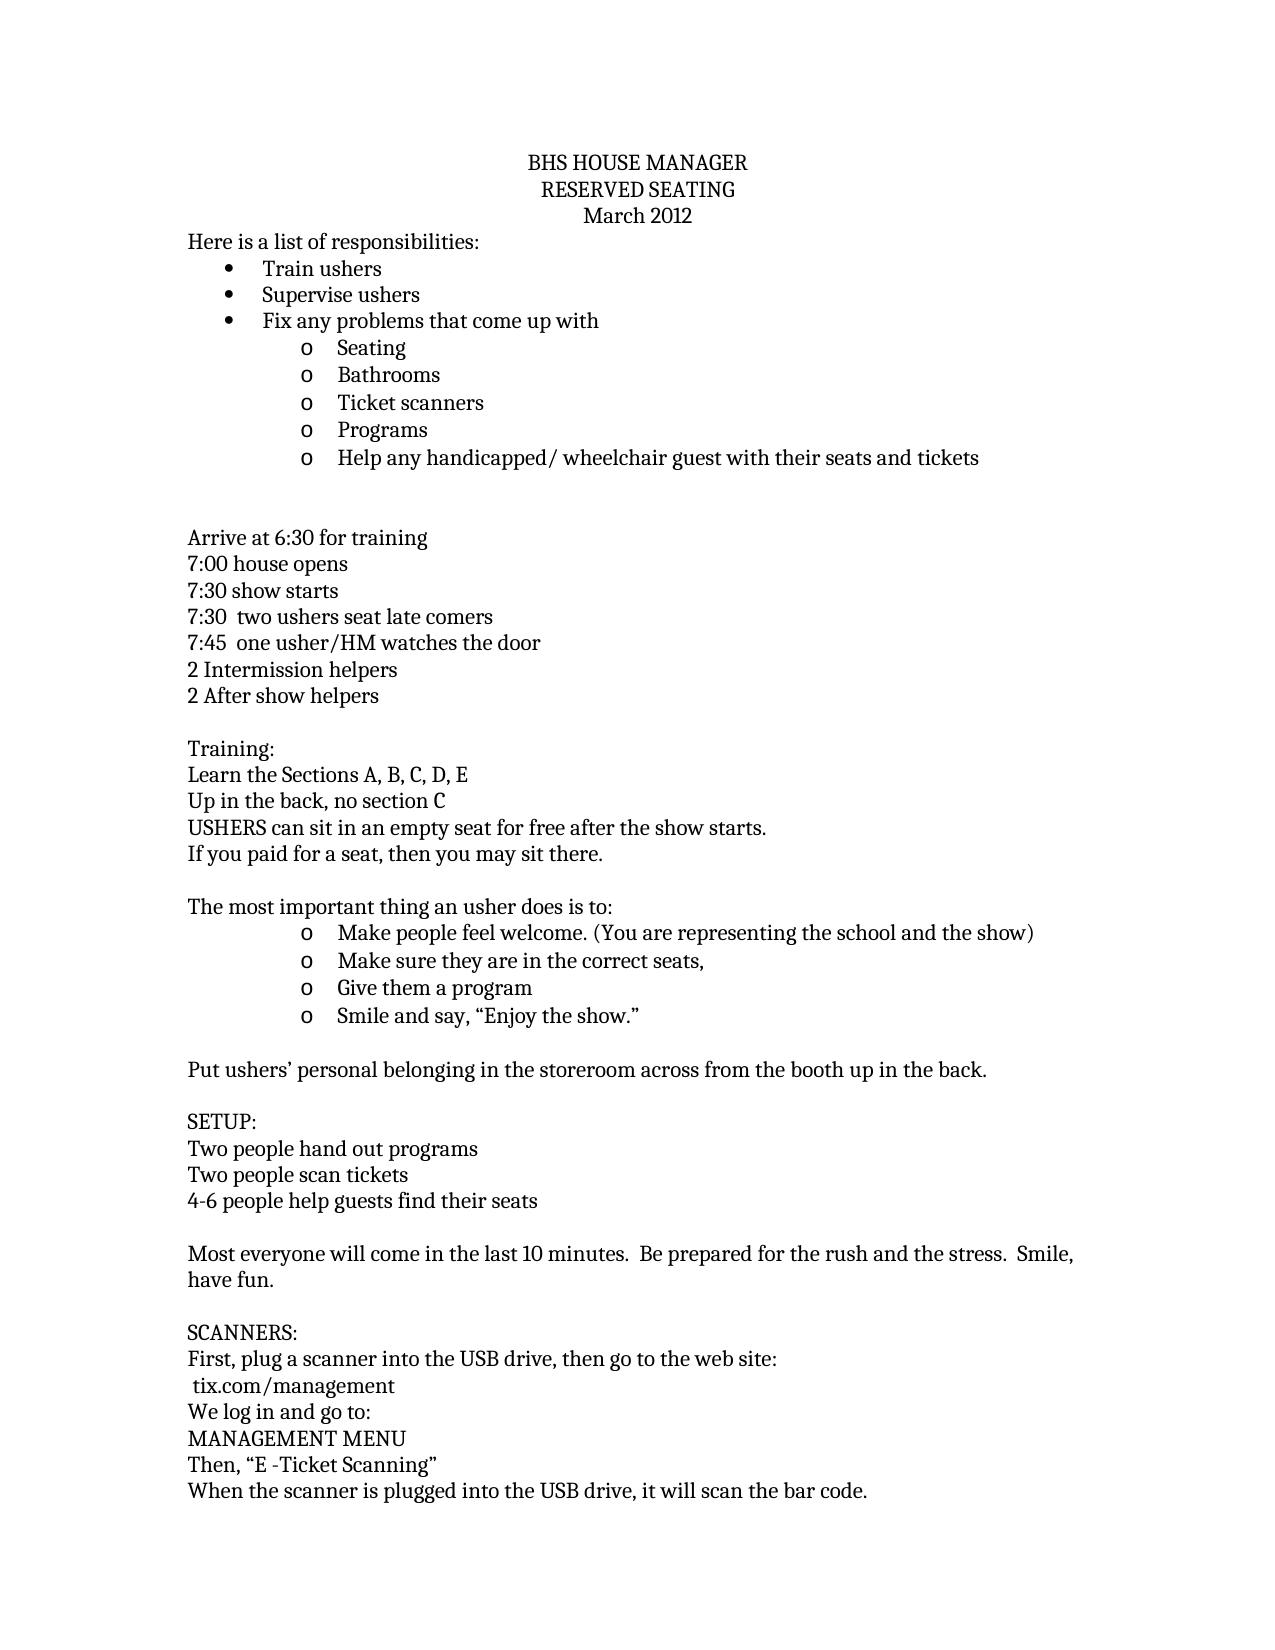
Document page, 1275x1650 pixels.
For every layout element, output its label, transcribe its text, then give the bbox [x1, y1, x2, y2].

list Make sure they are in the correct seats, [300, 947, 1087, 975]
text Two people hand out programs [187, 1135, 1087, 1162]
list Give them a program [300, 975, 1087, 1002]
list Ticket scanners [300, 389, 1087, 417]
text First, plug a scanner into the USB drive, then go to the web site: [187, 1346, 1087, 1373]
text SETUP: [187, 1109, 1087, 1135]
text RESERVED SEATING [187, 176, 1087, 203]
text SCANNERS: [187, 1320, 1087, 1346]
text Here is a list of responsibilities: [187, 229, 1087, 255]
text Learn the Sections A, B, C, D, E [187, 762, 1087, 788]
list Make people feel welcome. (You are representing the school and the show) [300, 920, 1087, 947]
text tix.com/management [187, 1373, 1087, 1399]
text Two people scan tickets [187, 1162, 1087, 1188]
list Programs [300, 417, 1087, 444]
text Then, “E -Ticket Scanning” [187, 1452, 1087, 1478]
text When the scanner is plugged into the USB drive, it will scan the bar code. [187, 1478, 1087, 1504]
list Supervise ushers [225, 282, 1087, 308]
list Seating [300, 334, 1087, 362]
text USHERS can sit in an empty seat for free after the show starts. [187, 814, 1087, 841]
text Put ushers’ personal belonging in the storeroom across from the booth up in the back. [187, 1056, 1087, 1083]
text 2 Intermission helpers [187, 656, 1087, 683]
text 7:30 two ushers seat late comers [187, 604, 1087, 630]
text Training: [187, 736, 1087, 762]
text 2 After show helpers [187, 683, 1087, 709]
text If you paid for a seat, then you may sit there. [187, 841, 1087, 867]
text 4-6 people help guests find their seats [187, 1188, 1087, 1214]
list Smile and say, “Enjoy the show.” [300, 1002, 1087, 1030]
text 7:00 house opens [187, 551, 1087, 577]
text We log in and go to: [187, 1399, 1087, 1425]
list Train ushers [225, 255, 1087, 282]
text Arrive at 6:30 for training [187, 525, 1087, 551]
list Fix any problems that come up with [225, 308, 1087, 334]
text MANAGEMENT MENU [187, 1425, 1087, 1452]
text March 2012 [187, 203, 1087, 229]
text 7:45 one usher/HM watches the door [187, 630, 1087, 656]
list Help any handicapped/ wheelchair guest with their seats and tickets [300, 444, 1087, 472]
text Up in the back, no section C [187, 788, 1087, 814]
text BHS HOUSE MANAGER [187, 150, 1087, 176]
text The most important thing an usher does is to: [187, 894, 1087, 920]
list Bathrooms [300, 362, 1087, 389]
text 7:30 show starts [187, 577, 1087, 604]
text Most everyone will come in the last 10 minutes. Be prepared for the rush and the stress. Smile, have fun. [187, 1241, 1087, 1293]
